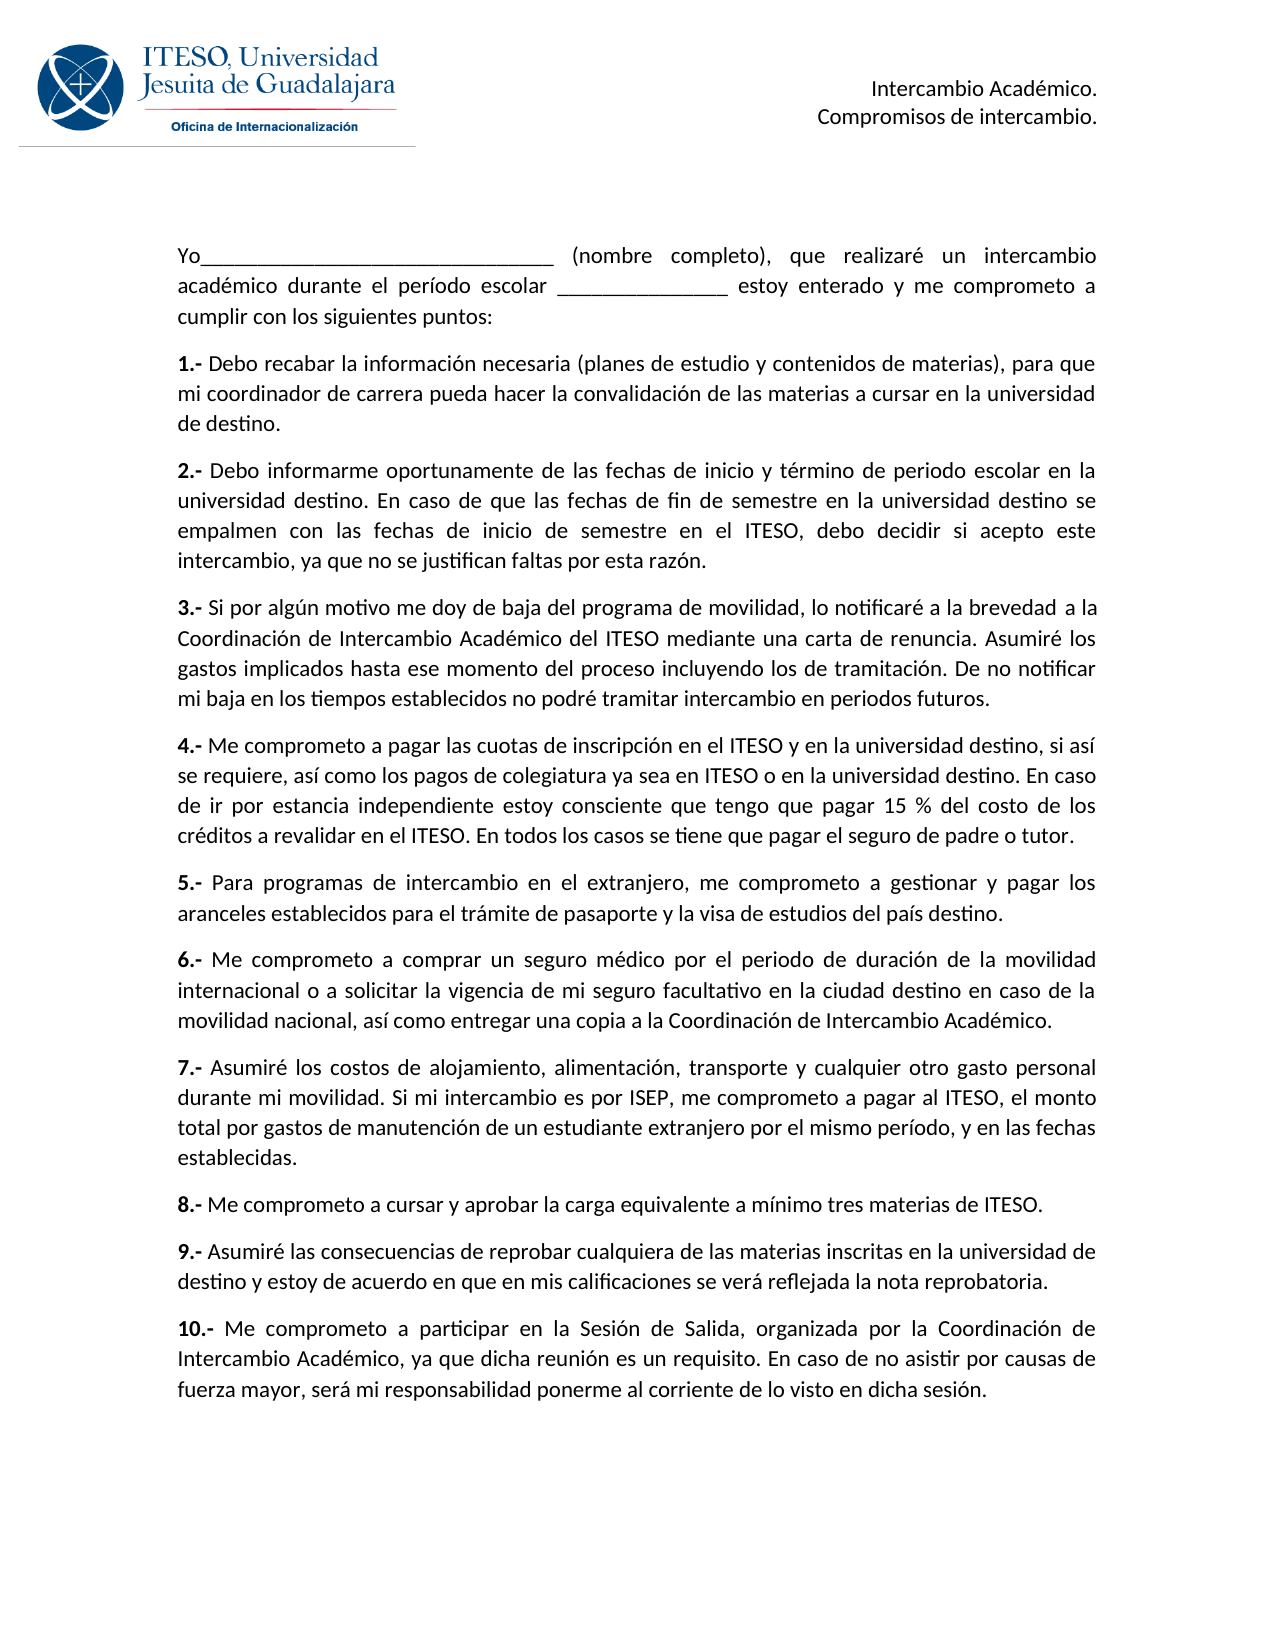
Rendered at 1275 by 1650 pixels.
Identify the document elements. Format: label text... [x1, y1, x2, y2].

text 2.- Debo informarme oportunamente de las fechas de inicio y término de periodo escolar en la universidad destino. En caso de que las fechas de fin de semestre en la universidad destino se empalmen con las fechas de inicio de semestre en el ITESO, debo decidir si acepto este intercambio, ya que no se justifican faltas por esta razón. [177, 456, 1098, 574]
text 8.- Me comprometo a cursar y aprobar la carga equivalente a mínimo tres materias de ITESO. [177, 1190, 1098, 1218]
text Yo_______________________________ (nombre completo), que realizaré un intercambio académico durante el período escolar _______________ estoy enterado y me comprometo a cumplir con los siguientes puntos: [177, 241, 1098, 330]
picture [18, 31, 416, 147]
text 1.- Debo recabar la información necesaria (planes de estudio y contenidos de materias), para que mi coordinador de carrera pueda hacer la convalidación de las materias a cursar en la universidad de destino. [177, 349, 1098, 437]
text 9.- Asumiré las consecuencias de reprobar cualquiera de las materias inscritas en la universidad de destino y estoy de acuerdo en que en mis calificaciones se verá reflejada la nota reprobatoria. [177, 1237, 1098, 1295]
text 5.- Para programas de intercambio en el extranjero, me comprometo a gestionar y pagar los aranceles establecidos para el trámite de pasaporte y la visa de estudios del país destino. [177, 868, 1098, 927]
text 6.- Me comprometo a comprar un seguro médico por el periodo de duración de la movilidad internacional o a solicitar la vigencia de mi seguro facultativo en la ciudad destino en caso de la movilidad nacional, así como entregar una copia a la Coordinación de Intercambio Académico. [177, 946, 1098, 1034]
text 10.- Me comprometo a participar en la Sesión de Salida, organizada por la Coordinación de Intercambio Académico, ya que dicha reunión es un requisito. En caso de no asistir por causas de fuerza mayor, será mi responsabilidad ponerme al corriente de lo visto en dicha sesión. [177, 1314, 1098, 1403]
text 4.- Me comprometo a pagar las cuotas de inscripción en el ITESO y en la universidad destino, si así se requiere, así como los pagos de colegiatura ya sea en ITESO o en la universidad destino. En caso de ir por estancia independiente estoy consciente que tengo que pagar 15 % del costo de los créditos a revalidar en el ITESO. En todos los casos se tiene que pagar el seguro de padre o tutor. [177, 731, 1098, 849]
text 3.- Si por algún motivo me doy de baja del programa de movilidad, lo notificaré a la brevedad a la Coordinación de Intercambio Académico del ITESO mediante una carta de renuncia. Asumiré los gastos implicados hasta ese momento del proceso incluyendo los de tramitación. De no notificar mi baja en los tiempos establecidos no podré tramitar intercambio en periodos futuros. [177, 593, 1098, 712]
text 7.- Asumiré los costos de alojamiento, alimentación, transporte y cualquier otro gasto personal durante mi movilidad. Si mi intercambio es por ISEP, me comprometo a pagar al ITESO, el monto total por gastos de manutención de un estudiante extranjero por el mismo período, y en las fechas establecidas. [177, 1053, 1098, 1171]
